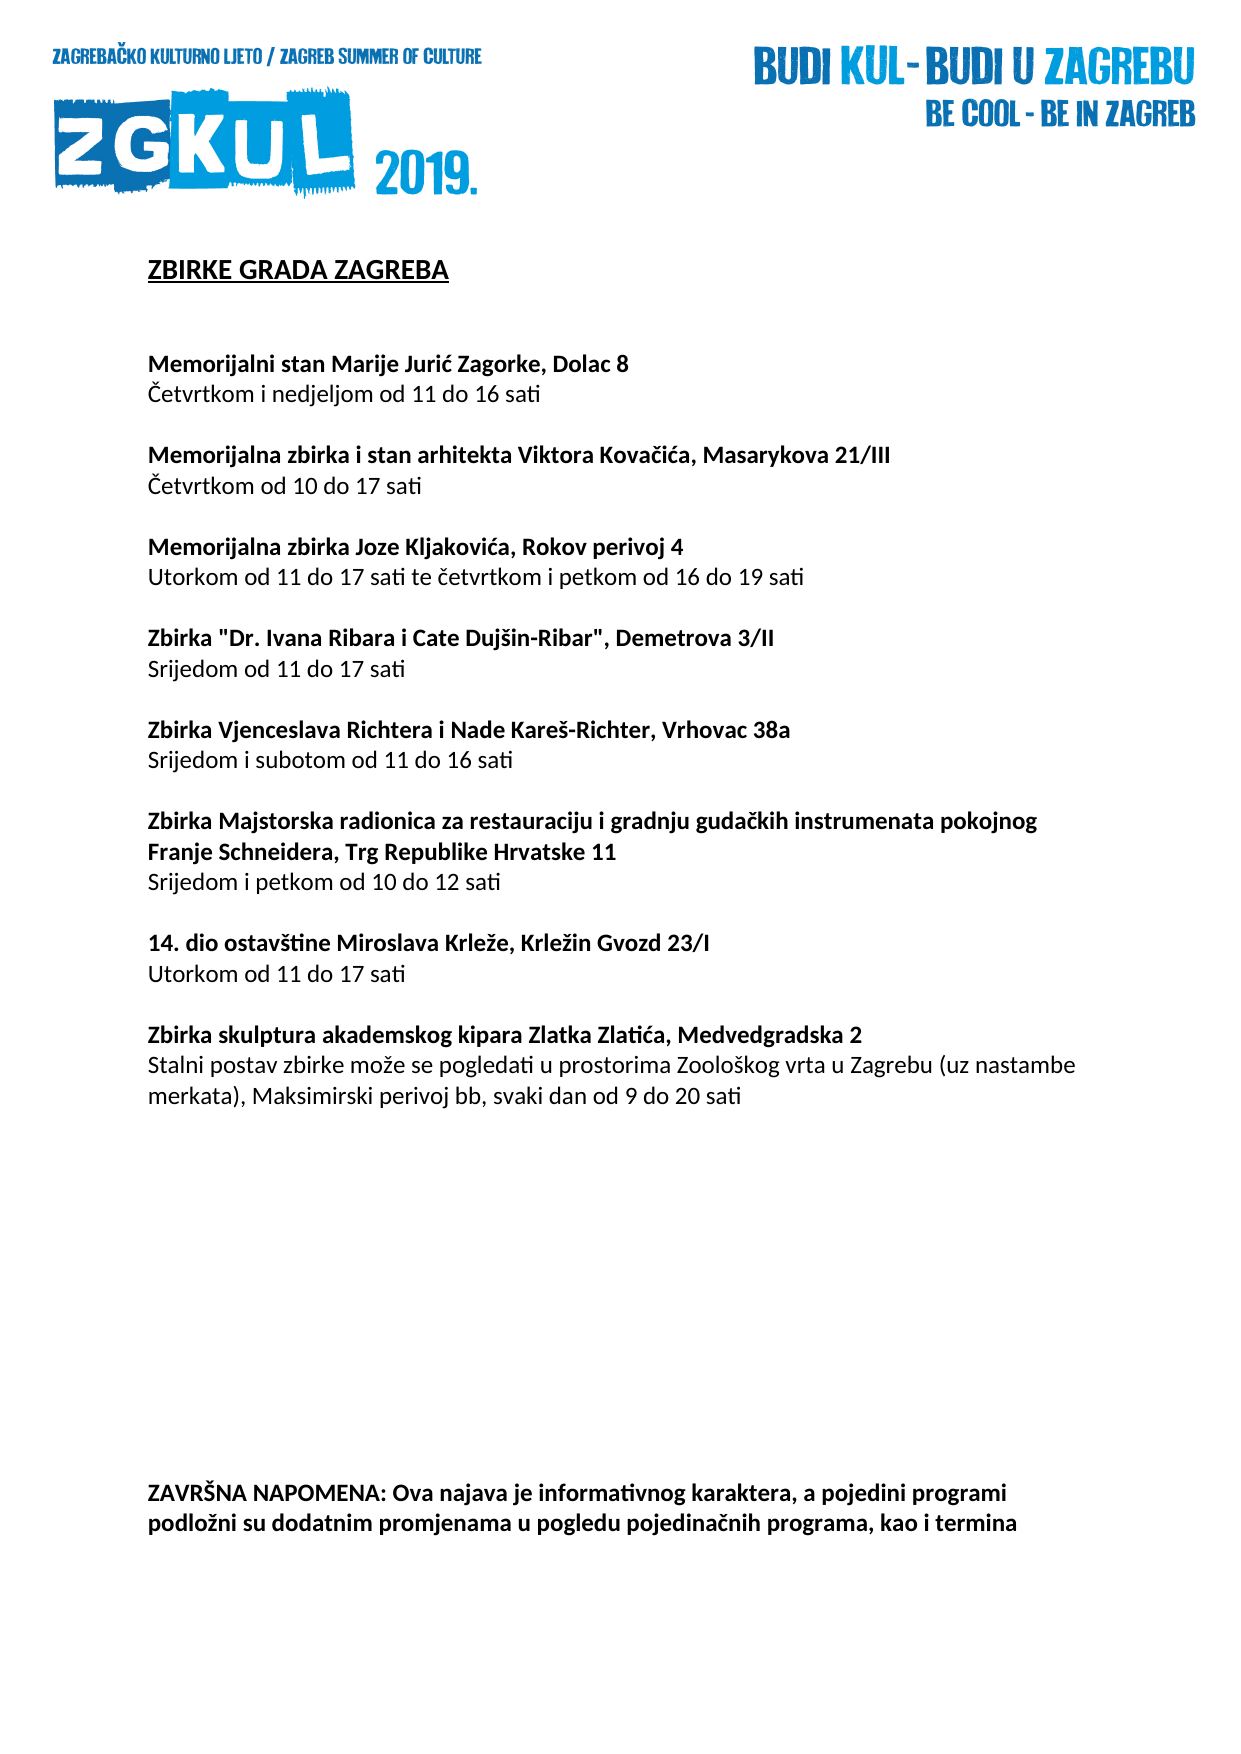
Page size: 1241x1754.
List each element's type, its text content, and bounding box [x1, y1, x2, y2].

text Srijedom i subotom od 11 do 16 sati [148, 744, 1093, 775]
text Memorijalna zbirka i stan arhitekta Viktora Kovačića, Masarykova 21/III [148, 439, 1093, 470]
text Memorijalni stan Marije Jurić Zagorke, Dolac 8 [148, 348, 1093, 378]
text Memorijalna zbirka Joze Kljakovića, Rokov perivoj 4 [148, 531, 1093, 561]
text Zbirka Majstorska radionica za restauraciju i gradnju gudačkih instrumenata pokojnog Franje Schneidera, Trg Republike Hrvatske 11 [148, 806, 1093, 867]
text Četvrtkom od 10 do 17 sati [148, 470, 1093, 500]
text ZAVRŠNA NAPOMENA: Ova najava je informativnog karaktera, a pojedini programi podložni su dodatnim promjenama u pogledu pojedinačnih programa, kao i termina [148, 1477, 1093, 1538]
text Srijedom od 11 do 17 sati [148, 653, 1093, 683]
text Zbirka Vjenceslava Richtera i Nade Kareš-Richter, Vrhovac 38a [148, 714, 1093, 744]
text ZBIRKE GRADA ZAGREBA [148, 251, 1093, 287]
picture [0, 12, 1241, 227]
text Stalni postav zbirke može se pogledati u prostorima Zoološkog vrta u Zagrebu (uz nastambe merkata), Maksimirski perivoj bb, svaki dan od 9 do 20 sati [148, 1050, 1093, 1111]
text Utorkom od 11 do 17 sati [148, 958, 1093, 989]
text Četvrtkom i nedjeljom od 11 do 16 sati [148, 378, 1093, 409]
text Zbirka "Dr. Ivana Ribara i Cate Dujšin-Ribar", Demetrova 3/II [148, 622, 1093, 653]
text 14. dio ostavštine Miroslava Krleže, Krležin Gvozd 23/I [148, 928, 1093, 958]
text Srijedom i petkom od 10 do 12 sati [148, 867, 1093, 897]
text Zbirka skulptura akademskog kipara Zlatka Zlatića, Medvedgradska 2 [148, 1019, 1093, 1050]
text Utorkom od 11 do 17 sati te četvrtkom i petkom od 16 do 19 sati [148, 561, 1093, 592]
